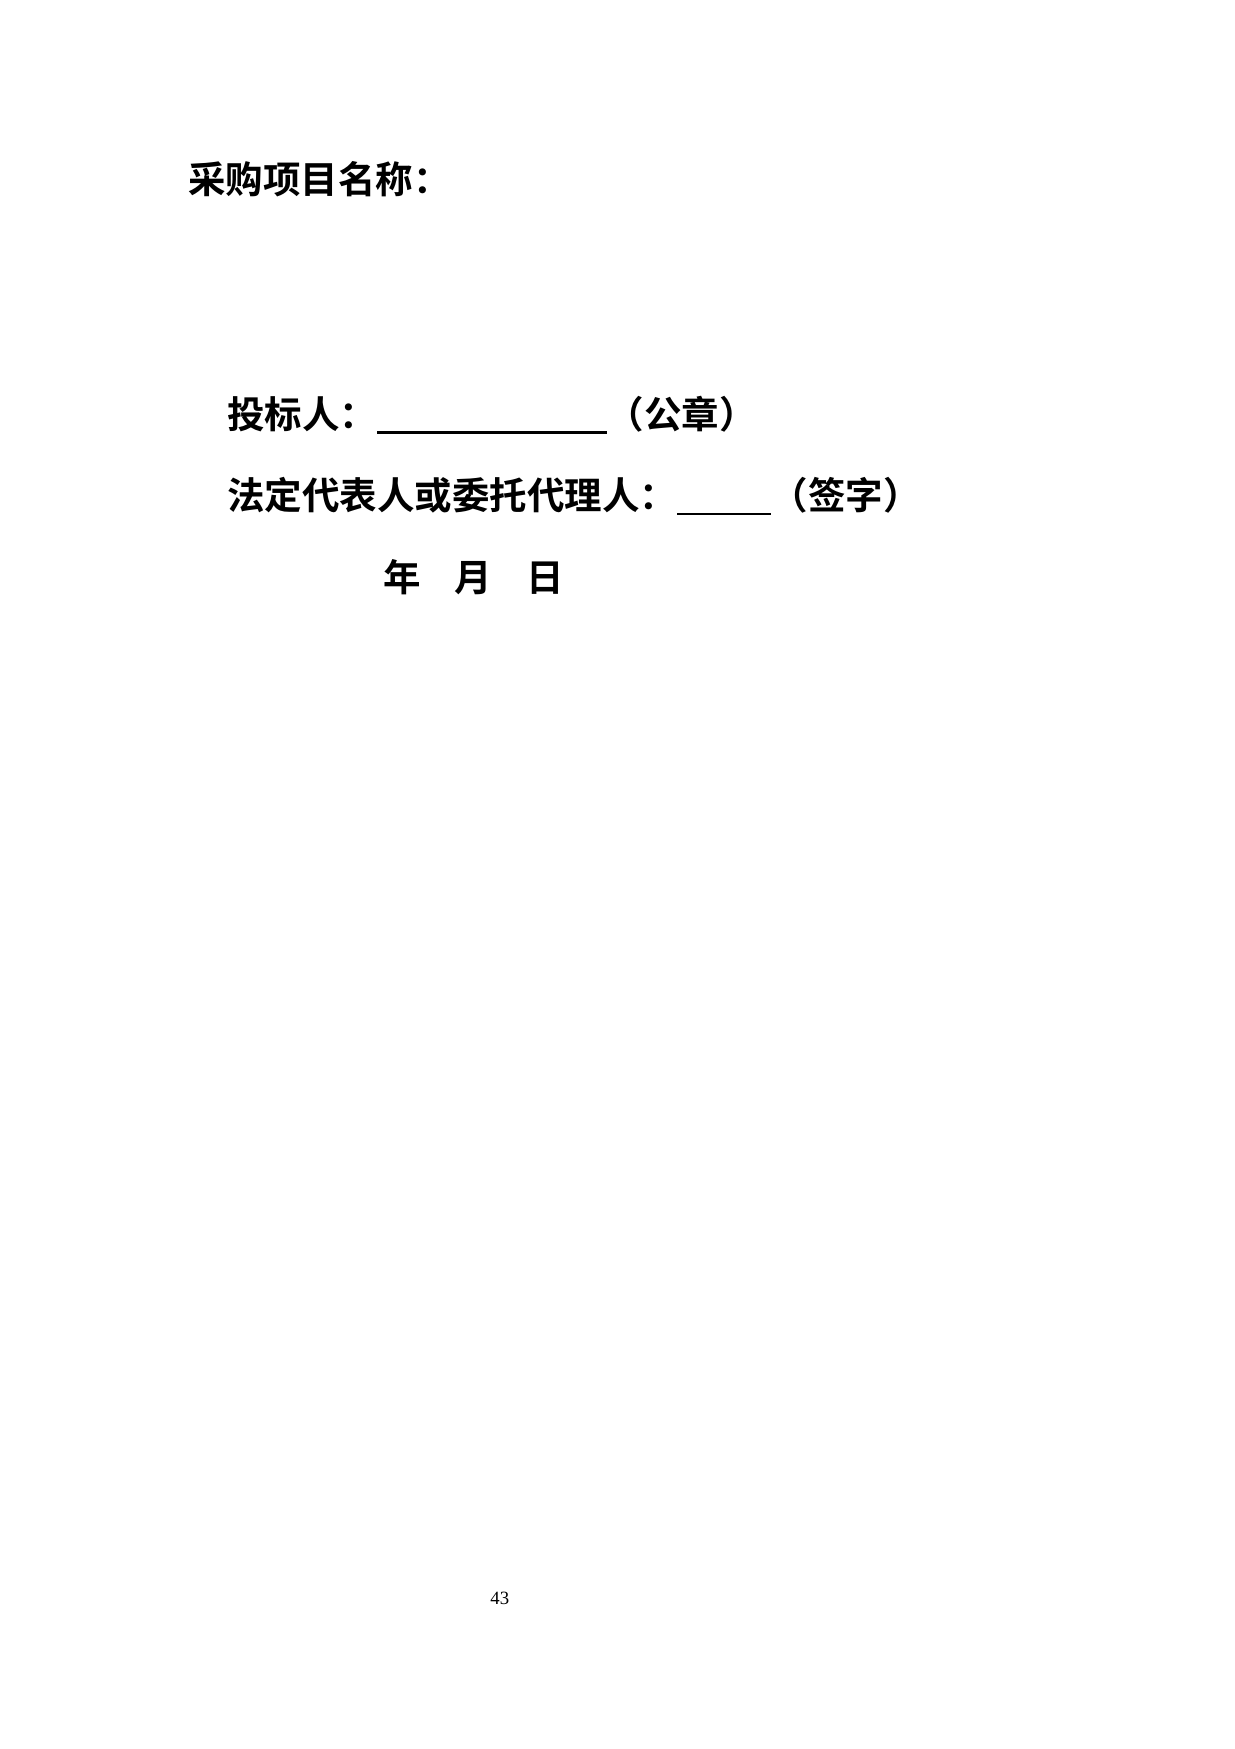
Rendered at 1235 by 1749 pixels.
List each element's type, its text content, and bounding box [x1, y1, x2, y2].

text 年 月 日 [188, 547, 1093, 602]
text 投标人： （公章） [188, 384, 1093, 439]
text 法定代表人或委托代理人： （签字） [188, 466, 1093, 520]
text 采购项目名称： [188, 150, 1093, 204]
